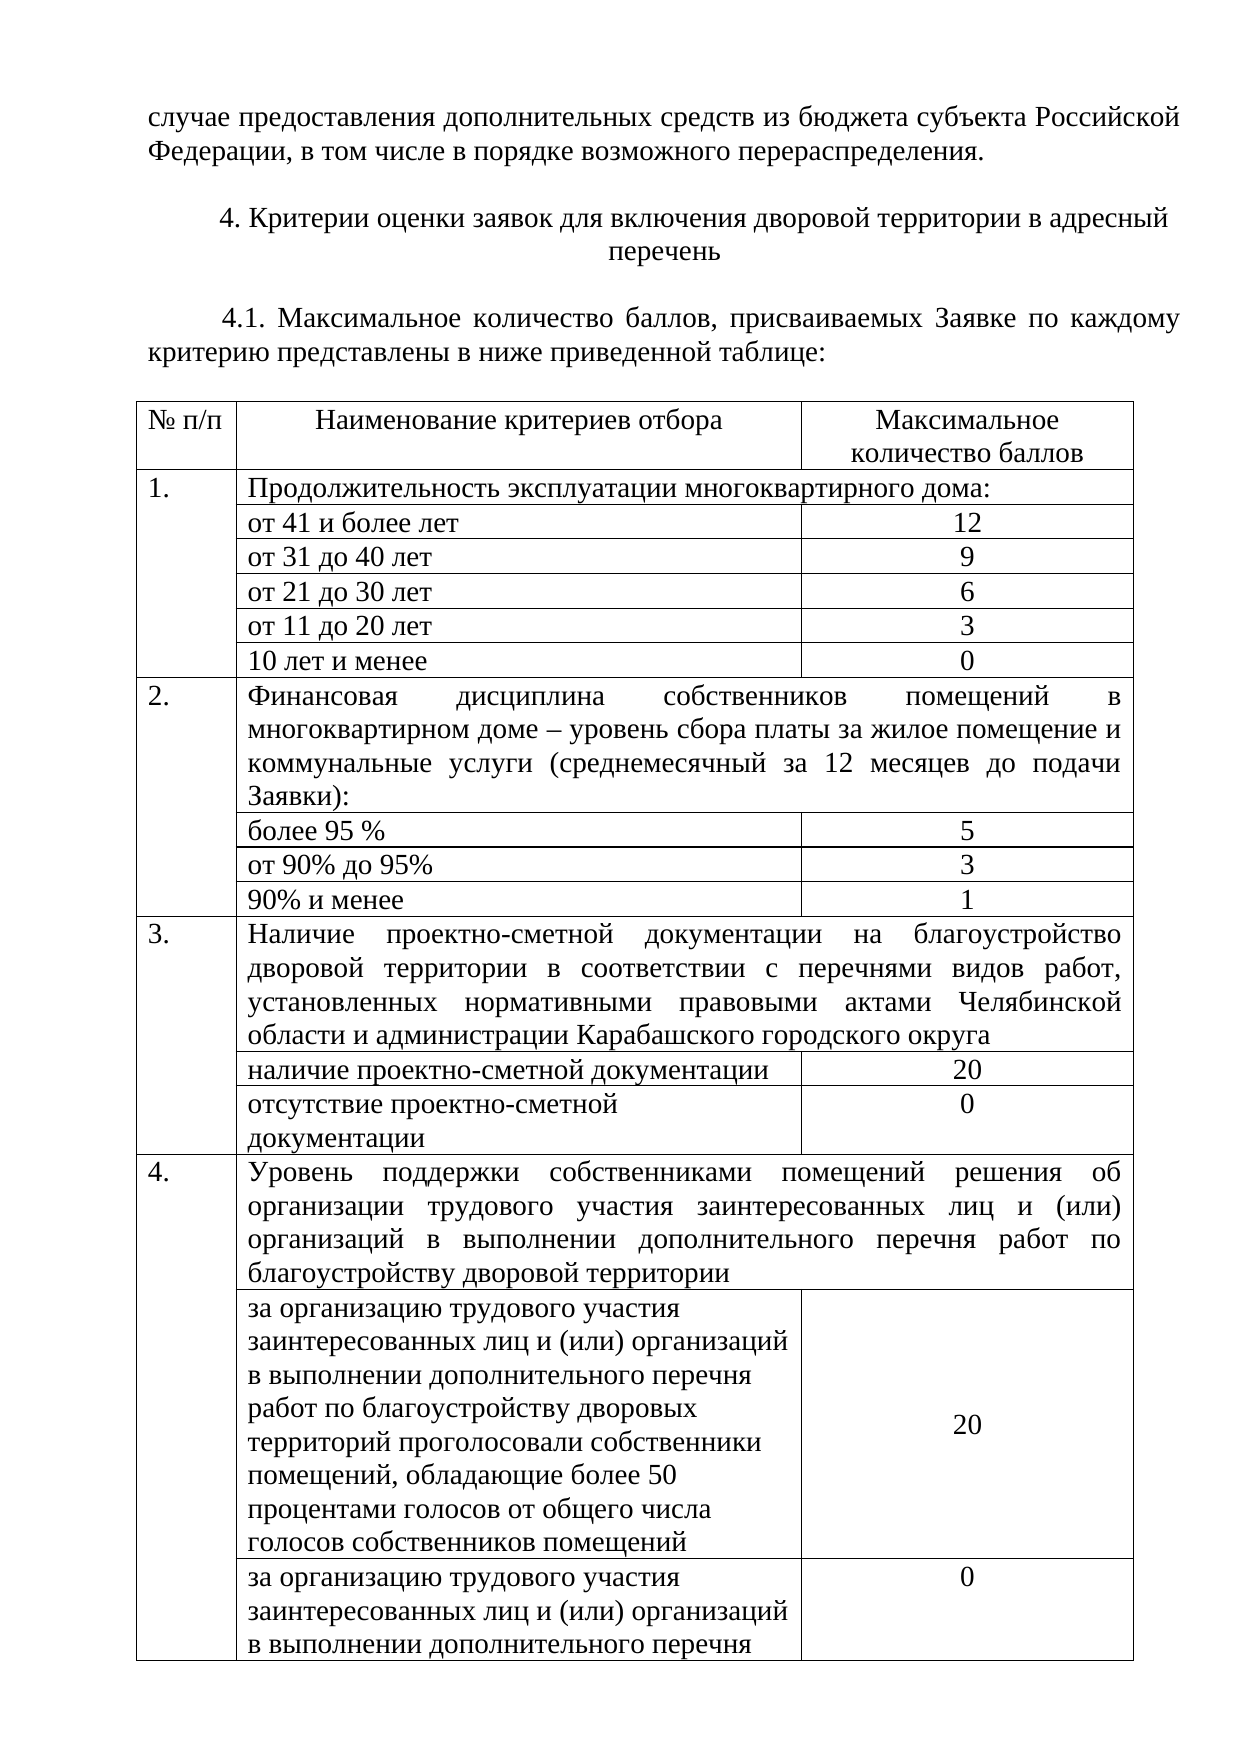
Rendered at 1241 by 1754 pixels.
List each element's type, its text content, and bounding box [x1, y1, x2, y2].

table_cell Продолжительность эксплуатации многоквартирного дома: [237, 470, 1133, 504]
table_cell 9 [802, 539, 1133, 573]
table_cell 1. [137, 470, 236, 677]
table_cell от 41 и более лет [237, 505, 801, 538]
table_cell Уровень поддержки собственниками помещений решения об организации трудового участия заинтересованных лиц и (или) организаций в выполнении дополнительного перечня работ по благоустройству дворовой территории [237, 1155, 1133, 1289]
table_cell более 95 % [237, 813, 801, 846]
table_cell 6 [802, 574, 1133, 607]
table_cell от 11 до 20 лет [237, 609, 801, 642]
table_header Наименование критериев отбора [237, 402, 801, 469]
table_cell 90% и менее [237, 882, 801, 916]
table_cell 10 лет и менее [237, 643, 801, 677]
table_cell 3. [137, 917, 236, 1153]
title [148, 99, 1181, 166]
table_header № п/п [137, 402, 236, 469]
text 4. Критерии оценки заявок для включения дворовой территории в адресный перечень [148, 200, 1181, 267]
table_cell 5 [802, 813, 1133, 846]
table_cell 0 [802, 1559, 1133, 1660]
table_cell отсутствие проектно-сметной документации [237, 1086, 801, 1153]
table_cell 4. [137, 1155, 236, 1660]
table_cell 1 [802, 882, 1133, 916]
table_cell 0 [802, 1086, 1133, 1153]
text 4.1. Максимальное количество баллов, присваиваемых Заявке по каждому критерию представлены в ниже приведенной таблице: [148, 300, 1181, 367]
table_cell 0 [802, 643, 1133, 677]
table_cell от 31 до 40 лет [237, 539, 801, 573]
table_cell от 21 до 30 лет [237, 574, 801, 607]
table_cell за организацию трудового участия заинтересованных лиц и (или) организаций в выполнении дополнительного перечня работ по благоустройству дворовых территорий проголосовали собственники помещений, обладающие более 50 процентами голосов от общего числа голосов собственников помещений [237, 1290, 801, 1558]
table_cell наличие проектно-сметной документации [237, 1052, 801, 1085]
table_cell 20 [802, 1052, 1133, 1085]
table_cell 2. [137, 678, 236, 916]
table_cell Финансовая дисциплина собственников помещений в многоквартирном доме – уровень сбора платы за жилое помещение и коммунальные услуги (среднемесячный за 12 месяцев до подачи Заявки): [237, 678, 1133, 812]
table_cell от 90% до 95% [237, 848, 801, 881]
table_cell 3 [802, 609, 1133, 642]
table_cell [237, 1559, 801, 1660]
table_cell 3 [802, 848, 1133, 881]
table_cell Наличие проектно-сметной документации на благоустройство дворовой территории в соответствии с перечнями видов работ, установленных нормативными правовыми актами Челябинской области и администрации Карабашского городского округа [237, 917, 1133, 1051]
table_header Максимальное количество баллов [802, 402, 1133, 469]
table_cell 12 [802, 505, 1133, 538]
table_cell 20 [802, 1290, 1133, 1558]
